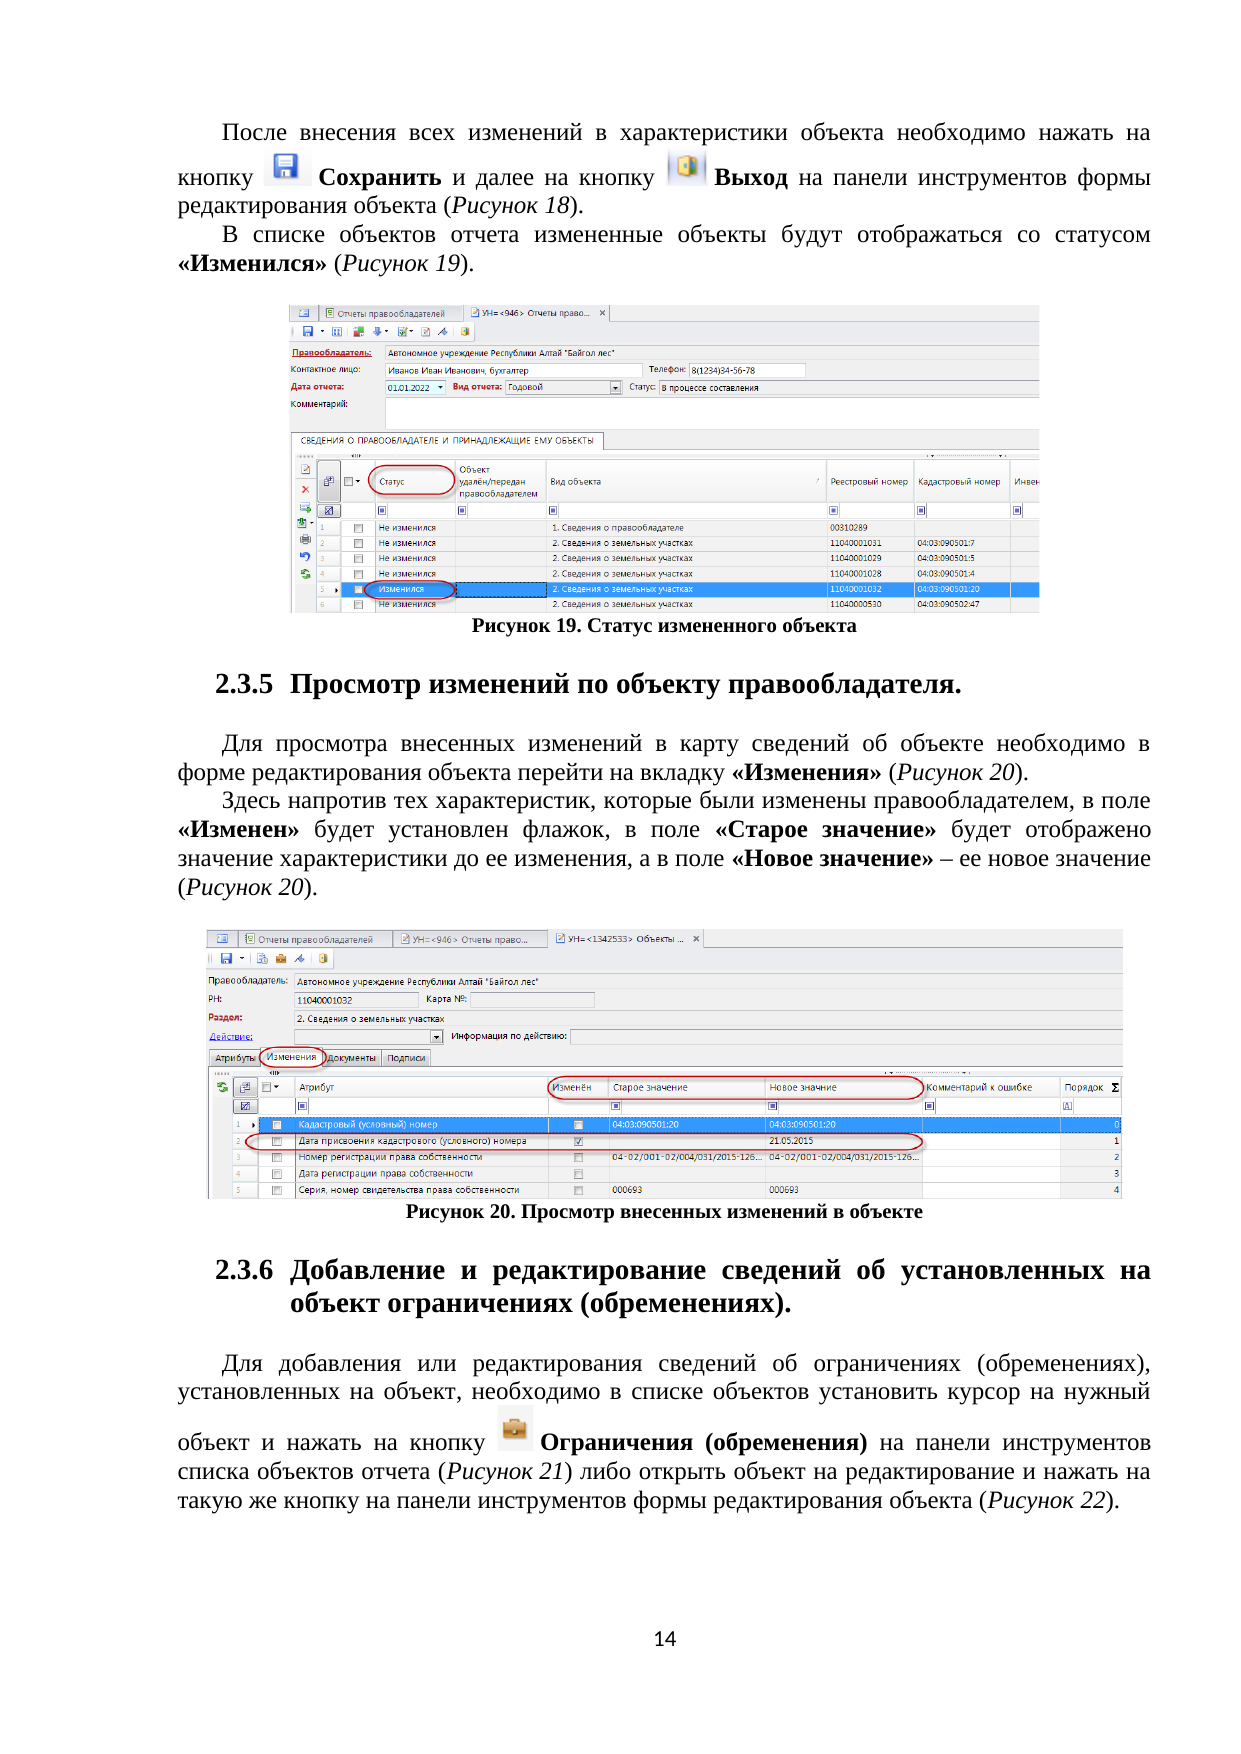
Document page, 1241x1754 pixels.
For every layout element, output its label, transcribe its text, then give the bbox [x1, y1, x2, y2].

text Рисунок 19. Статус измененного объекта [177, 613, 1152, 637]
text Для просмотра внесенных изменений в карту сведений об объекте необходимо в форме редактирования объекта перейти на вкладку «Изменения» (Рисунок 20). [177, 728, 1152, 786]
picture [497, 1405, 534, 1451]
text После внесения всех изменений в характеристики объекта необходимо нажать на кнопку Сохранить и далее на кнопку Выход на панели инструментов формы редактирования объекта (Рисунок 18). [177, 117, 1152, 219]
subtitle Просмотр изменений по объекту правообладателя. [215, 666, 1152, 699]
picture [263, 146, 312, 186]
picture [289, 305, 1040, 613]
text Рисунок 20. Просмотр внесенных изменений в объекте [177, 1199, 1152, 1223]
picture [206, 929, 1123, 1199]
subtitle Добавление и редактирование сведений об установленных на объект ограничениях (обременениях). [215, 1252, 1152, 1319]
text В списке объектов отчета измененные объекты будут отображаться со статусом «Изменился» (Рисунок 19). [177, 219, 1152, 277]
text Здесь напротив тех характеристик, которые были изменены правообладателем, в поле «Изменен» будет установлен флажок, в поле «Старое значение» будет отображено значение характеристики до ее изменения, а в поле «Новое значение» – ее новое значение (Рисунок 20). [177, 786, 1152, 901]
text Для добавления или редактирования сведений об ограничениях (обременениях), установленных на объект, необходимо в списке объектов установить курсор на нужный объект и нажать на кнопку Ограничения (обременения) на панели инструментов списка объектов отчета (Рисунок 21) либо открыть объект на редактирование и нажать на такую же кнопку на панели инструментов формы редактирования объекта (Рисунок 22). [177, 1348, 1152, 1513]
picture [665, 146, 708, 186]
